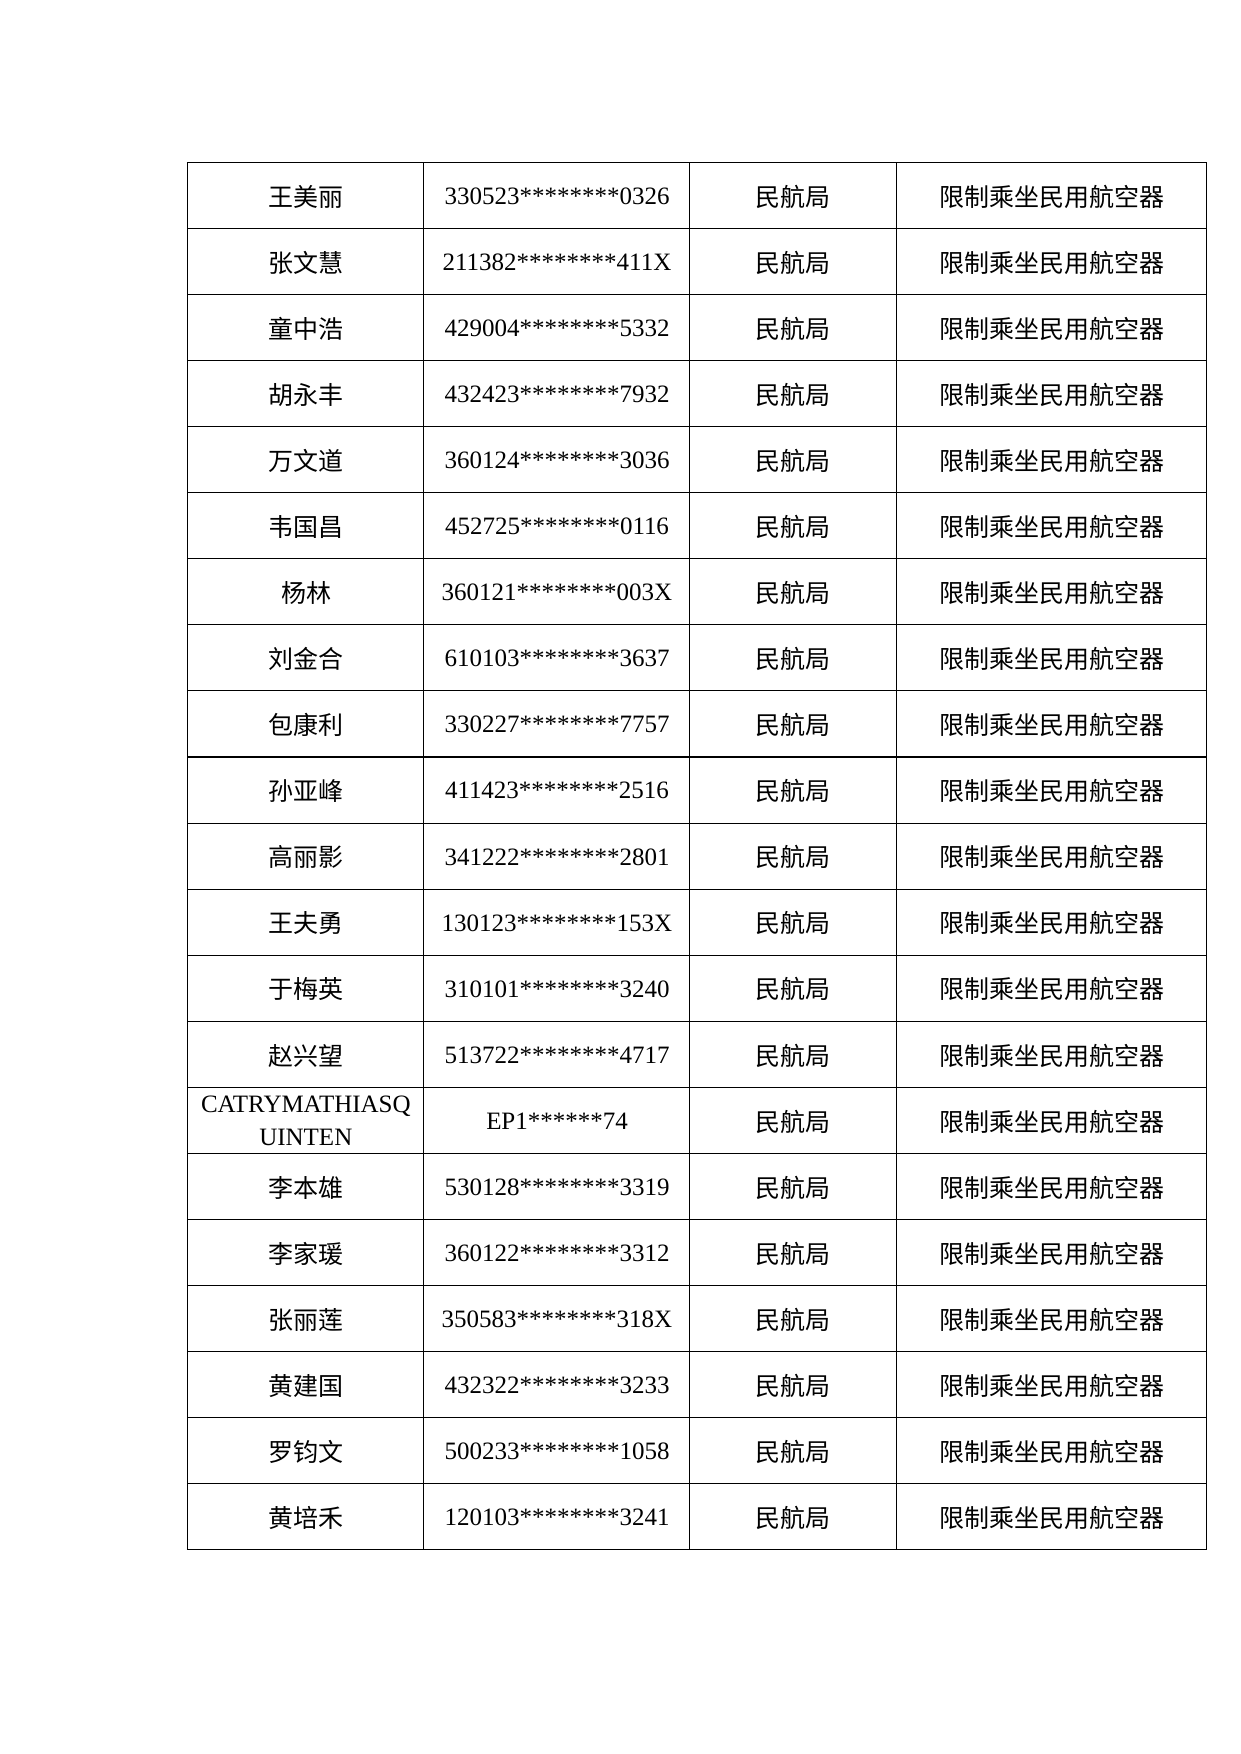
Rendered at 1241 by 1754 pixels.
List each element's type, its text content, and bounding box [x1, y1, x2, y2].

table_cell 限制乘坐民用航空器 [897, 691, 1206, 756]
table_cell 高丽影 [188, 824, 423, 888]
table_cell 限制乘坐民用航空器 [897, 1484, 1206, 1549]
table_cell 赵兴望 [188, 1022, 423, 1087]
table_cell 韦国昌 [188, 493, 423, 558]
table_cell 民航局 [690, 229, 896, 294]
table_cell 王夫勇 [188, 890, 423, 954]
table_cell 张文慧 [188, 229, 423, 294]
table_cell 民航局 [690, 1220, 896, 1285]
table_cell 限制乘坐民用航空器 [897, 956, 1206, 1021]
table_cell 刘金合 [188, 625, 423, 690]
table_cell 限制乘坐民用航空器 [897, 361, 1206, 426]
table_cell 限制乘坐民用航空器 [897, 890, 1206, 954]
table_cell 限制乘坐民用航空器 [897, 295, 1206, 360]
table_cell 民航局 [690, 559, 896, 624]
table_cell 限制乘坐民用航空器 [897, 163, 1206, 228]
table_cell 432423********7932 [424, 361, 689, 426]
table_cell 张丽莲 [188, 1286, 423, 1351]
table_cell 限制乘坐民用航空器 [897, 1220, 1206, 1285]
table_cell 于梅英 [188, 956, 423, 1021]
table_cell 黄培禾 [188, 1484, 423, 1549]
table_cell 胡永丰 [188, 361, 423, 426]
table_cell 610103********3637 [424, 625, 689, 690]
table_cell 民航局 [690, 625, 896, 690]
table_cell 万文道 [188, 427, 423, 492]
table_cell 限制乘坐民用航空器 [897, 493, 1206, 558]
table_cell 限制乘坐民用航空器 [897, 1154, 1206, 1219]
table_cell 513722********4717 [424, 1022, 689, 1087]
table_cell 民航局 [690, 691, 896, 756]
table_cell 罗钧文 [188, 1418, 423, 1483]
table_cell 童中浩 [188, 295, 423, 360]
table_cell 民航局 [690, 824, 896, 888]
table_cell EP1******74 [424, 1088, 689, 1153]
table_cell 310101********3240 [424, 956, 689, 1021]
table_cell 民航局 [690, 427, 896, 492]
table_cell 452725********0116 [424, 493, 689, 558]
table_cell 530128********3319 [424, 1154, 689, 1219]
table_cell 民航局 [690, 1286, 896, 1351]
table_cell 李本雄 [188, 1154, 423, 1219]
table_cell 341222********2801 [424, 824, 689, 888]
table_cell 211382********411X [424, 229, 689, 294]
table_cell 黄建国 [188, 1352, 423, 1417]
table_cell 民航局 [690, 1022, 896, 1087]
table_cell 限制乘坐民用航空器 [897, 1022, 1206, 1087]
table_cell 李家瑗 [188, 1220, 423, 1285]
table_cell 民航局 [690, 1088, 896, 1153]
table_cell 限制乘坐民用航空器 [897, 1352, 1206, 1417]
table_cell 民航局 [690, 361, 896, 426]
table_cell CATRYMATHIASQUINTEN [188, 1088, 423, 1153]
table_cell 民航局 [690, 493, 896, 558]
table_cell 360121********003X [424, 559, 689, 624]
table_cell 120103********3241 [424, 1484, 689, 1549]
table_cell 民航局 [690, 758, 896, 822]
table_cell 王美丽 [188, 163, 423, 228]
table_cell 民航局 [690, 1484, 896, 1549]
table_cell 限制乘坐民用航空器 [897, 625, 1206, 690]
table_cell 民航局 [690, 1154, 896, 1219]
table_cell 包康利 [188, 691, 423, 756]
table_cell 孙亚峰 [188, 758, 423, 822]
table_cell 民航局 [690, 163, 896, 228]
table_cell 限制乘坐民用航空器 [897, 758, 1206, 822]
table_cell 杨林 [188, 559, 423, 624]
table_cell 限制乘坐民用航空器 [897, 1286, 1206, 1351]
table_cell 360124********3036 [424, 427, 689, 492]
table_cell 429004********5332 [424, 295, 689, 360]
table_cell 限制乘坐民用航空器 [897, 559, 1206, 624]
table_cell 限制乘坐民用航空器 [897, 427, 1206, 492]
table_cell 330523********0326 [424, 163, 689, 228]
table_cell 限制乘坐民用航空器 [897, 824, 1206, 888]
table_cell 民航局 [690, 890, 896, 954]
table_cell 民航局 [690, 1418, 896, 1483]
table_cell 432322********3233 [424, 1352, 689, 1417]
table_cell 360122********3312 [424, 1220, 689, 1285]
table_cell 民航局 [690, 1352, 896, 1417]
table_cell 限制乘坐民用航空器 [897, 1088, 1206, 1153]
table_cell 130123********153X [424, 890, 689, 954]
table_cell 330227********7757 [424, 691, 689, 756]
table_cell 411423********2516 [424, 758, 689, 822]
table_cell 500233********1058 [424, 1418, 689, 1483]
table_cell 350583********318X [424, 1286, 689, 1351]
table_cell 民航局 [690, 956, 896, 1021]
table_cell 限制乘坐民用航空器 [897, 1418, 1206, 1483]
table_cell 民航局 [690, 295, 896, 360]
table_cell 限制乘坐民用航空器 [897, 229, 1206, 294]
